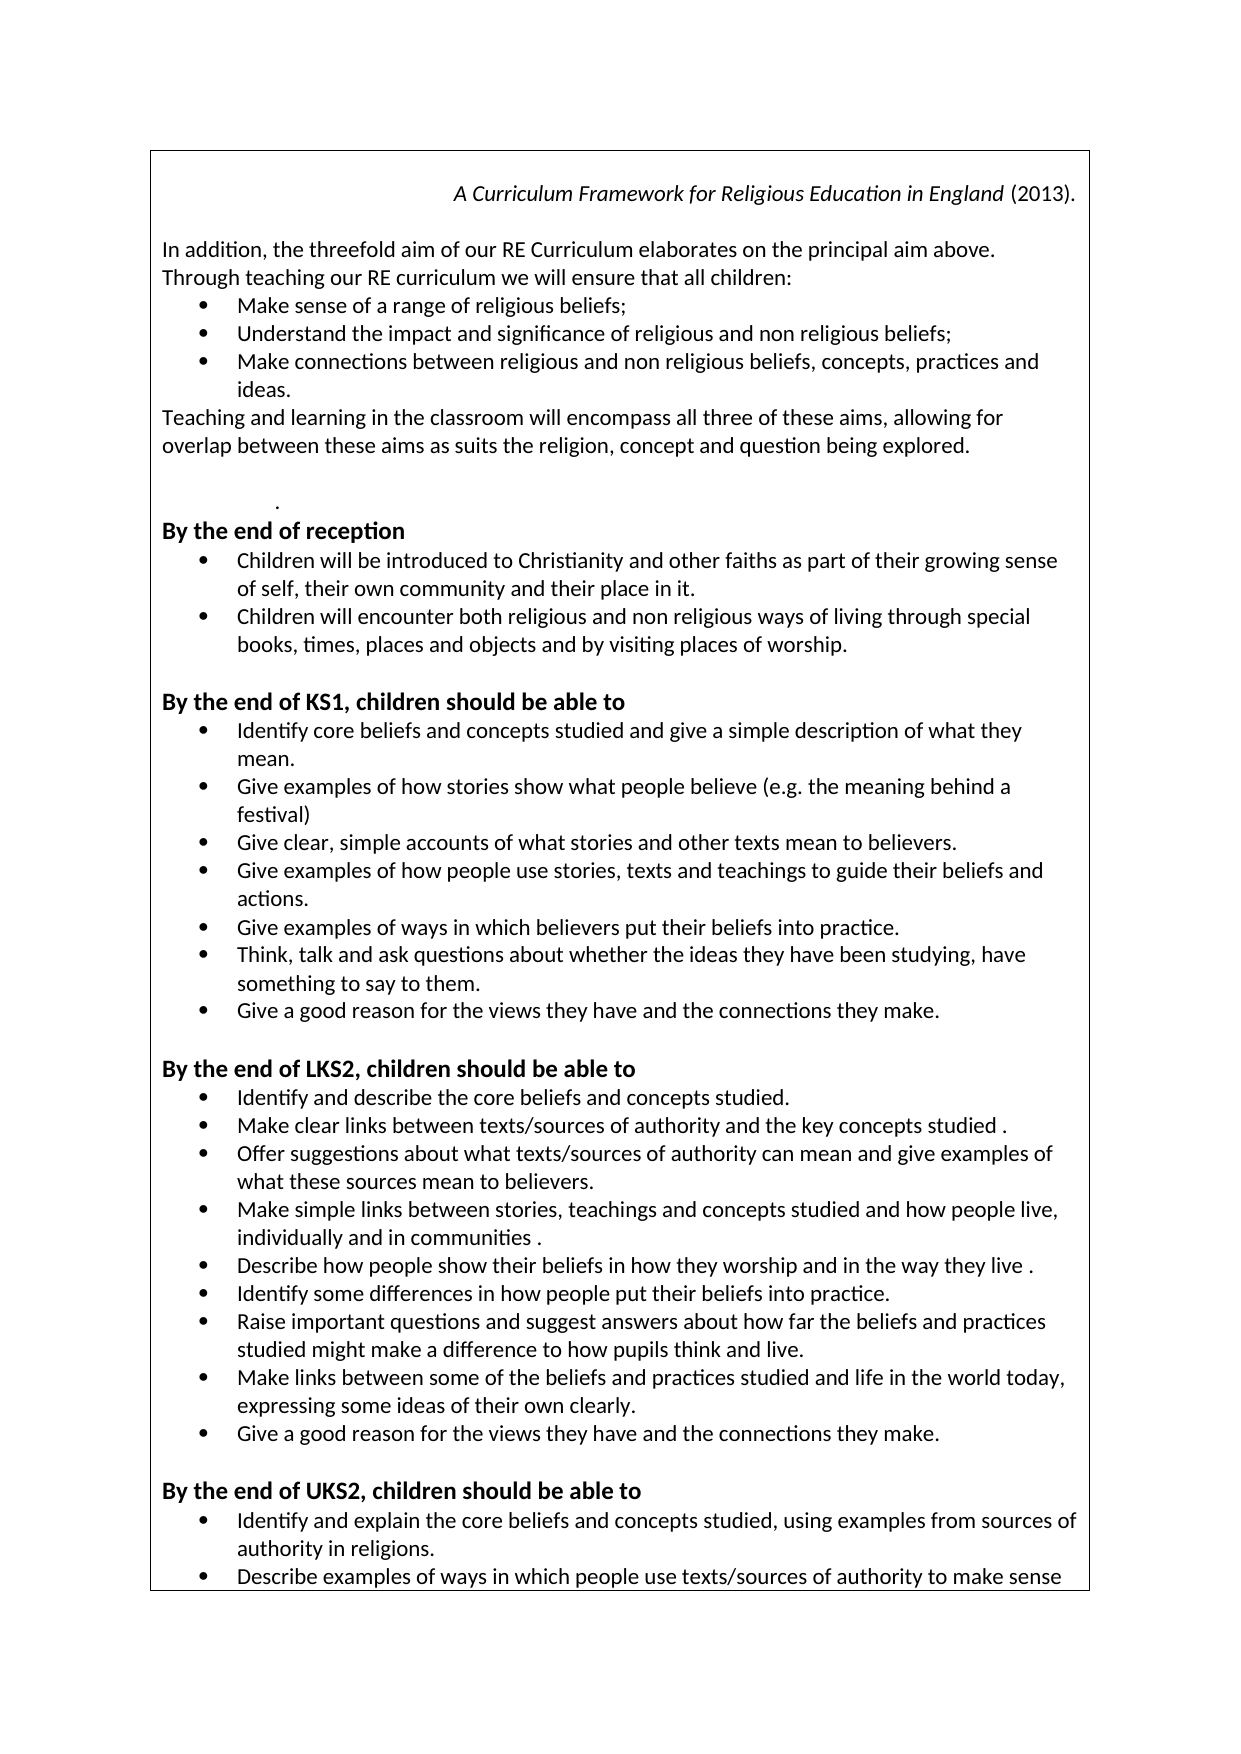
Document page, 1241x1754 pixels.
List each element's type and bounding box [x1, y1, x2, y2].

table_cell [151, 151, 1089, 1590]
